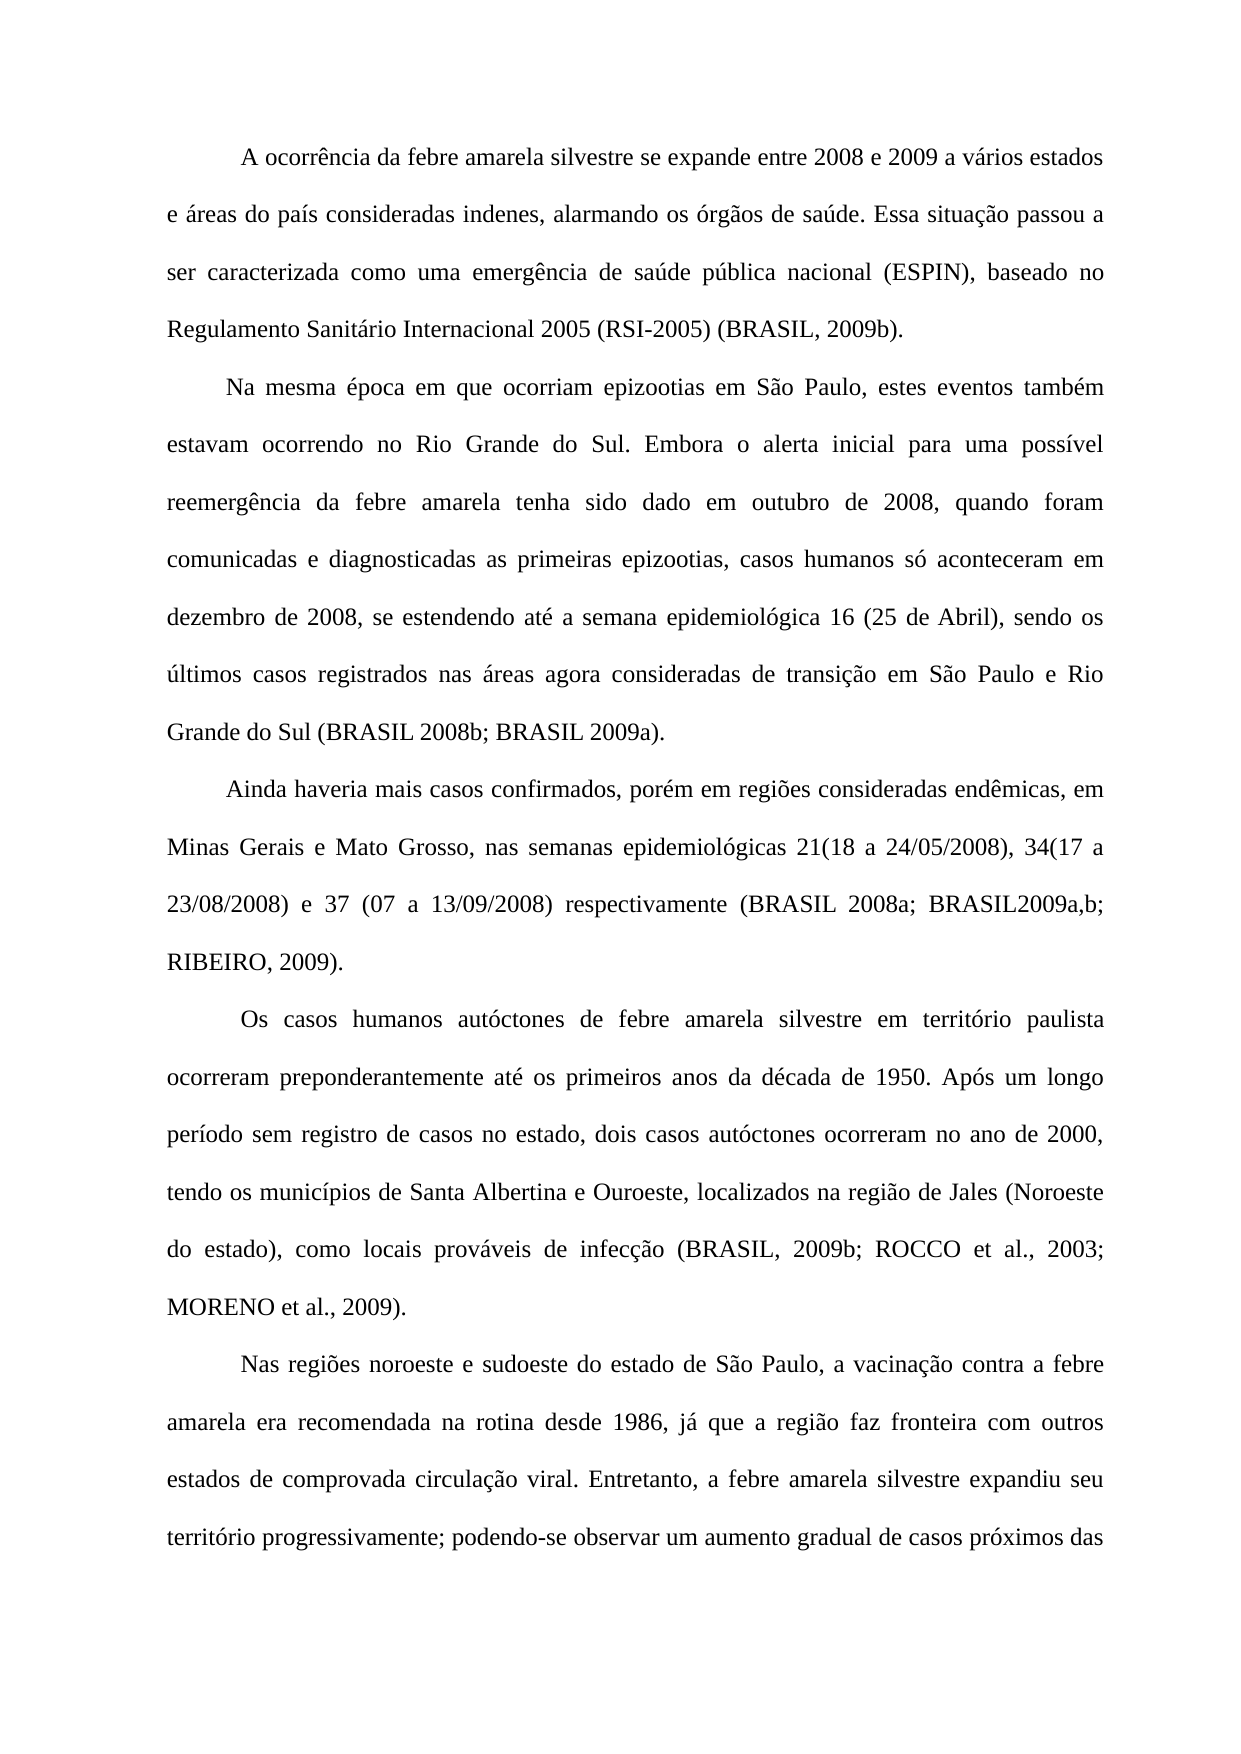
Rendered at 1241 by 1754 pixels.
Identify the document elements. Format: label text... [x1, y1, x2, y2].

text Na mesma época em que ocorriam epizootias em São Paulo, estes eventos também estavam ocorrendo no Rio Grande do Sul. Embora o alerta inicial para uma possível reemergência da febre amarela tenha sido dado em outubro de 2008, quando foram comunicadas e diagnosticadas as primeiras epizootias, casos humanos só aconteceram em dezembro de 2008, se estendendo até a semana epidemiológica 16 (25 de Abril), sendo os últimos casos registrados nas áreas agora consideradas de transição em São Paulo e Rio Grande do Sul (BRASIL 2008b; BRASIL 2009a). [167, 372, 1105, 746]
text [167, 1349, 1105, 1551]
text A ocorrência da febre amarela silvestre se expande entre 2008 e 2009 a vários estados e áreas do país consideradas indenes, alarmando os órgãos de saúde. Essa situação passou a ser caracterizada como uma emergência de saúde pública nacional (ESPIN), baseado no Regulamento Sanitário Internacional 2005 (RSI-2005) (BRASIL, 2009b). [167, 142, 1105, 343]
text Ainda haveria mais casos confirmados, porém em regiões consideradas endêmicas, em Minas Gerais e Mato Grosso, nas semanas epidemiológicas 21(18 a 24/05/2008), 34(17 a 23/08/2008) e 37 (07 a 13/09/2008) respectivamente (BRASIL 2008a; BRASIL2009a,b; RIBEIRO, 2009). [167, 774, 1105, 976]
text Os casos humanos autóctones de febre amarela silvestre em território paulista ocorreram preponderantemente até os primeiros anos da década de 1950. Após um longo período sem registro de casos no estado, dois casos autóctones ocorreram no ano de 2000, tendo os municípios de Santa Albertina e Ouroeste, localizados na região de Jales (Noroeste do estado), como locais prováveis de infecção (BRASIL, 2009b; ROCCO et al., 2003; MORENO et al., 2009). [167, 1004, 1105, 1321]
